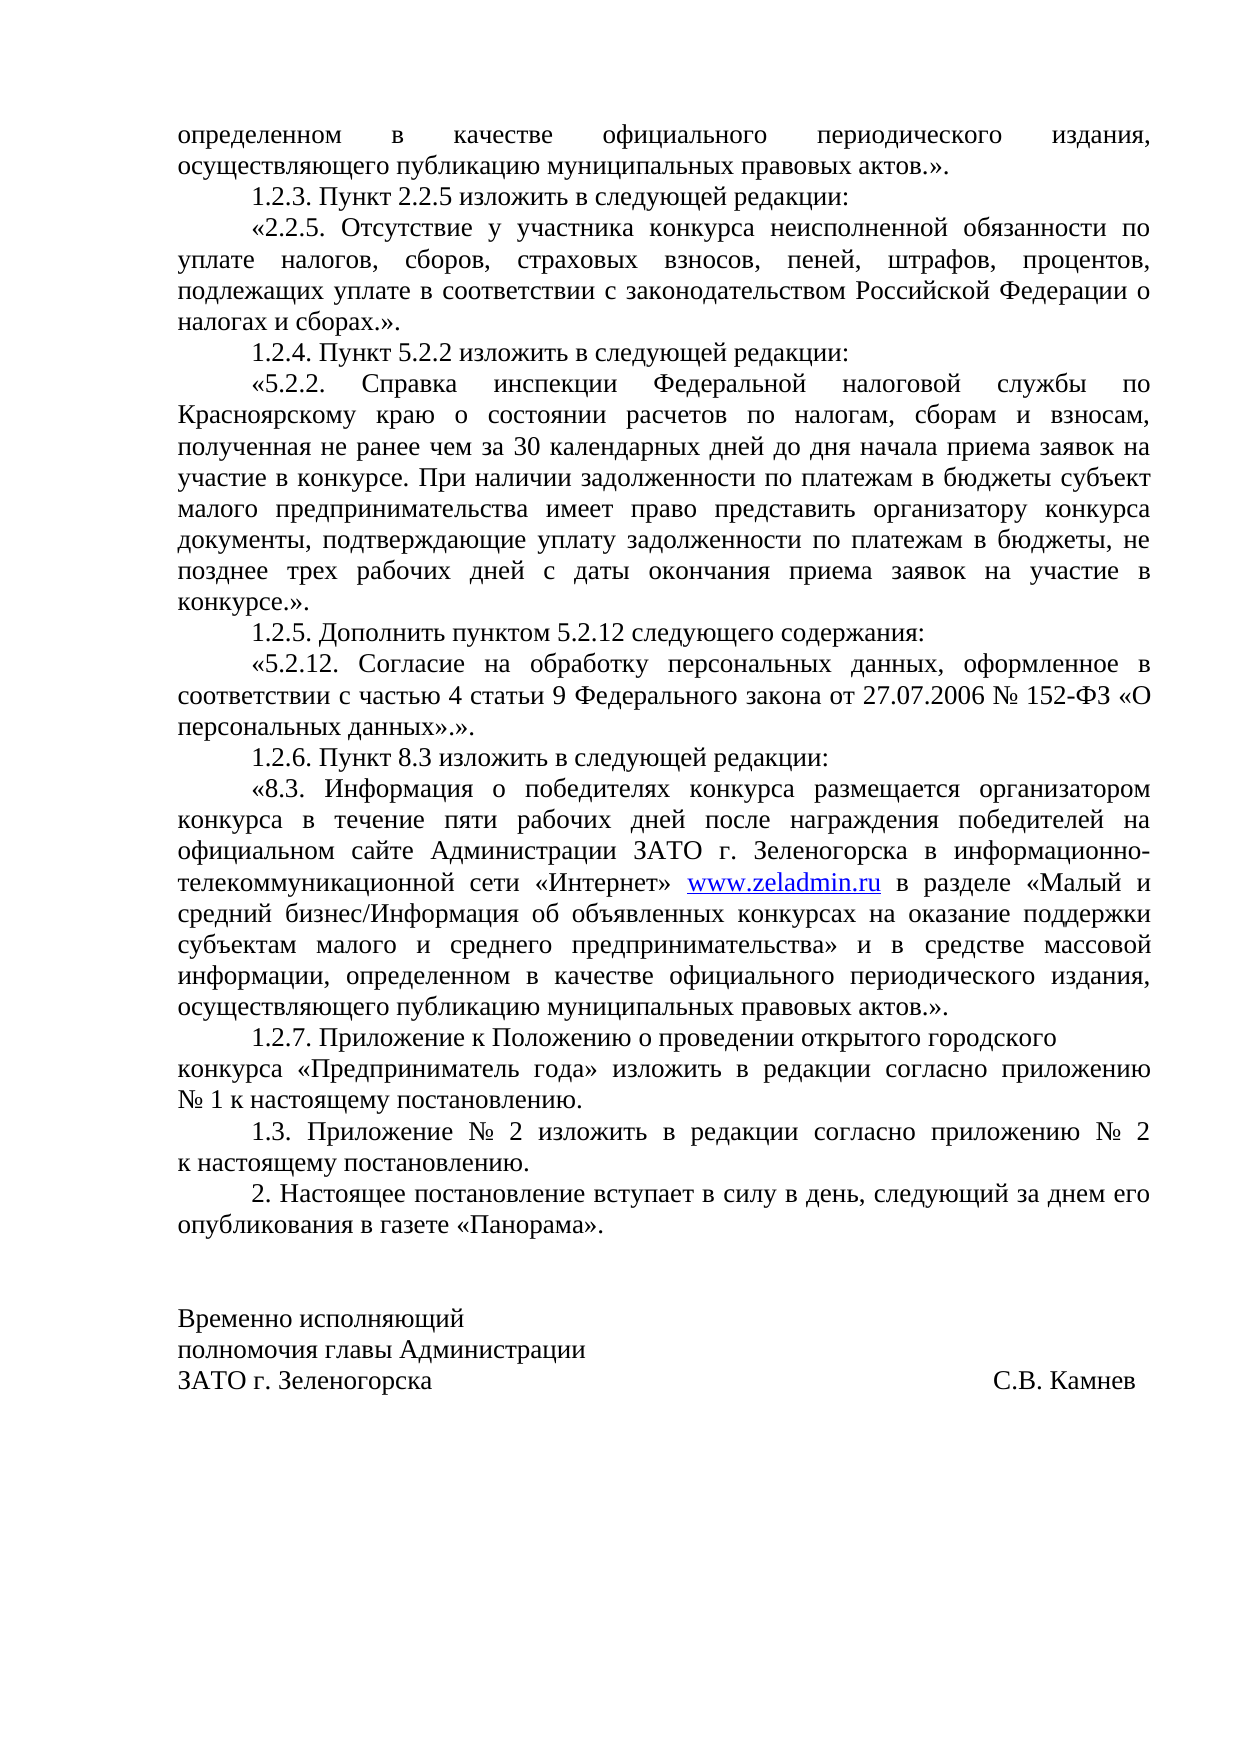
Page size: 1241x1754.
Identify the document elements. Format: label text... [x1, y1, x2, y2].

text 1.3. Приложение № 2 изложить в редакции согласно приложению № 2 к настоящему постановлению. [177, 1115, 1152, 1177]
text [177, 118, 1152, 180]
text «5.2.12. Согласие на обработку персональных данных, оформленное в соответствии с частью 4 статьи 9 Федерального закона от 27.07.2006 № 152-ФЗ «О персональных данных».». [177, 648, 1152, 741]
text Временно исполняющий [177, 1302, 1152, 1333]
text 1.2.3. Пункт 2.2.5 изложить в следующей редакции: [177, 180, 1152, 212]
text конкурса «Предприниматель года» изложить в редакции согласно приложению № 1 к настоящему постановлению. [177, 1052, 1152, 1115]
text 1.2.6. Пункт 8.3 изложить в следующей редакции: [177, 741, 1152, 772]
text 1.2.5. Дополнить пунктом 5.2.12 следующего содержания: [177, 616, 1152, 648]
text ЗАТО г. Зеленогорска С.В. Камнев [177, 1364, 1152, 1395]
text 1.2.7. Приложение к Положению о проведении открытого городского [177, 1021, 1152, 1052]
text «2.2.5. Отсутствие у участника конкурса неисполненной обязанности по уплате налогов, сборов, страховых взносов, пеней, штрафов, процентов, подлежащих уплате в соответствии с законодательством Российской Федерации о налогах и сборах.». [177, 212, 1152, 336]
text 1.2.4. Пункт 5.2.2 изложить в следующей редакции: [177, 336, 1152, 367]
text «5.2.2. Справка инспекции Федеральной налоговой службы по Красноярскому краю о состоянии расчетов по налогам, сборам и взносам, полученная не ранее чем за 30 календарных дней до дня начала приема заявок на участие в конкурсе. При наличии задолженности по платежам в бюджеты субъект малого предпринимательства имеет право представить организатору конкурса документы, подтверждающие уплату задолженности по платежам в бюджеты, не позднее трех рабочих дней с даты окончания приема заявок на участие в конкурсе.». [177, 367, 1152, 616]
text полномочия главы Администрации [177, 1333, 1152, 1364]
text «8.3. Информация о победителях конкурса размещается организатором конкурса в течение пяти рабочих дней после награждения победителей на официальном сайте Администрации ЗАТО г. Зеленогорска в информационно-телекоммуникационной сети «Интернет» www.zeladmin.ru в разделе «Малый и средний бизнес/Информация об объявленных конкурсах на оказание поддержки субъектам малого и среднего предпринимательства» и в средстве массовой информации, определенном в качестве официального периодического издания, осуществляющего публикацию муниципальных правовых актов.». [177, 772, 1152, 1021]
text 2. Настоящее постановление вступает в силу в день, следующий за днем его опубликования в газете «Панорама». [177, 1177, 1152, 1239]
